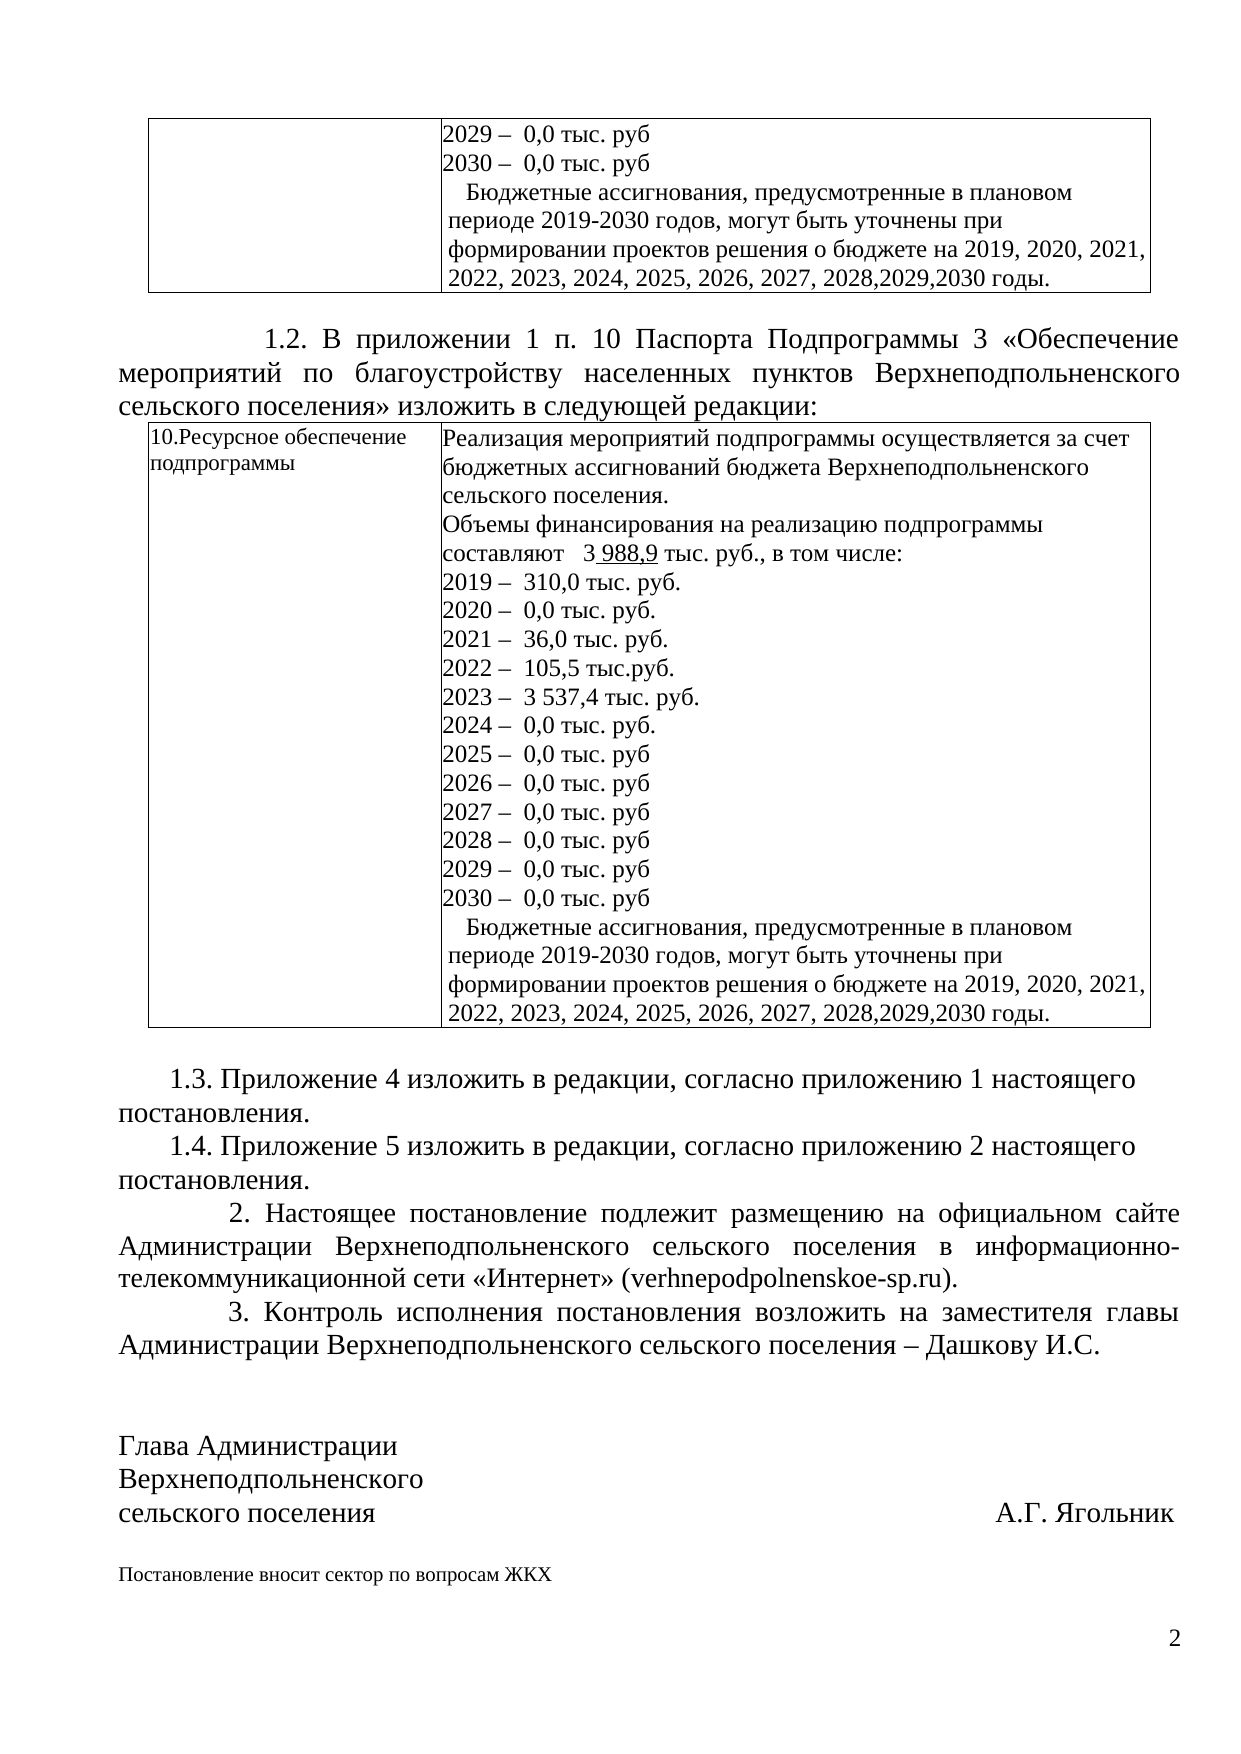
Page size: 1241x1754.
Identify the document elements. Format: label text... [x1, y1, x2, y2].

text Постановление вносит сектор по вопросам ЖКХ [118, 1562, 1181, 1586]
text 1.2. В приложении 1 п. 10 Паспорта Подпрограммы 3 «Обеспечение мероприятий по благоустройству населенных пунктов Верхнеподпольненского сельского поселения» изложить в следующей редакции: [118, 321, 1181, 422]
text Верхнеподпольненского [118, 1462, 1181, 1495]
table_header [442, 119, 1150, 292]
text 2. Настоящее постановление подлежит размещению на официальном сайте Администрации Верхнеподпольненского сельского поселения в информационно-телекоммуникационной сети «Интернет» (verhnepodpolnenskoe-sp.ru). [118, 1196, 1181, 1294]
table_header Реализация мероприятий подпрограммы осуществляется за счет бюджетных ассигнований бюджета Верхнеподпольненского сельского поселения. Объемы финансирования на реализацию подпрограммы составляют 3 988,9 тыс. руб., в том числе: 2019 – 310,0 тыс. руб. 2020 – 0,0 тыс. руб. 2021 – 36,0 тыс. руб. 2022 – 105,5 тыс.руб. 2023 – 3 537,4 тыс. руб. 2024 – 0,0 тыс. руб. 2025 – 0,0 тыс. руб 2026 – 0,0 тыс. руб 2027 – 0,0 тыс. руб 2028 – 0,0 тыс. руб 2029 – 0,0 тыс. руб 2030 – 0,0 тыс. руб Бюджетные ассигнования, предусмотренные в плановом периоде 2019-2030 годов, могут быть уточнены при формировании проектов решения о бюджете на 2019, 2020, 2021, 2022, 2023, 2024, 2025, 2026, 2027, 2028,2029,2030 годы. [442, 423, 1150, 1027]
text Глава Администрации [118, 1428, 1181, 1462]
text сельского поселения А.Г. Ягольник [118, 1495, 1181, 1529]
text 3. Контроль исполнения постановления возложить на заместителя главы Администрации Верхнеподпольненского сельского поселения – Дашкову И.С. [118, 1294, 1181, 1361]
text 1.3. Приложение 4 изложить в редакции, согласно приложению 1 настоящего постановления. [118, 1061, 1181, 1128]
text 1.4. Приложение 5 изложить в редакции, согласно приложению 2 настоящего постановления. [118, 1128, 1181, 1196]
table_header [149, 119, 441, 292]
table_header 10.Ресурсное обеспечение подпрограммы [149, 423, 441, 1027]
